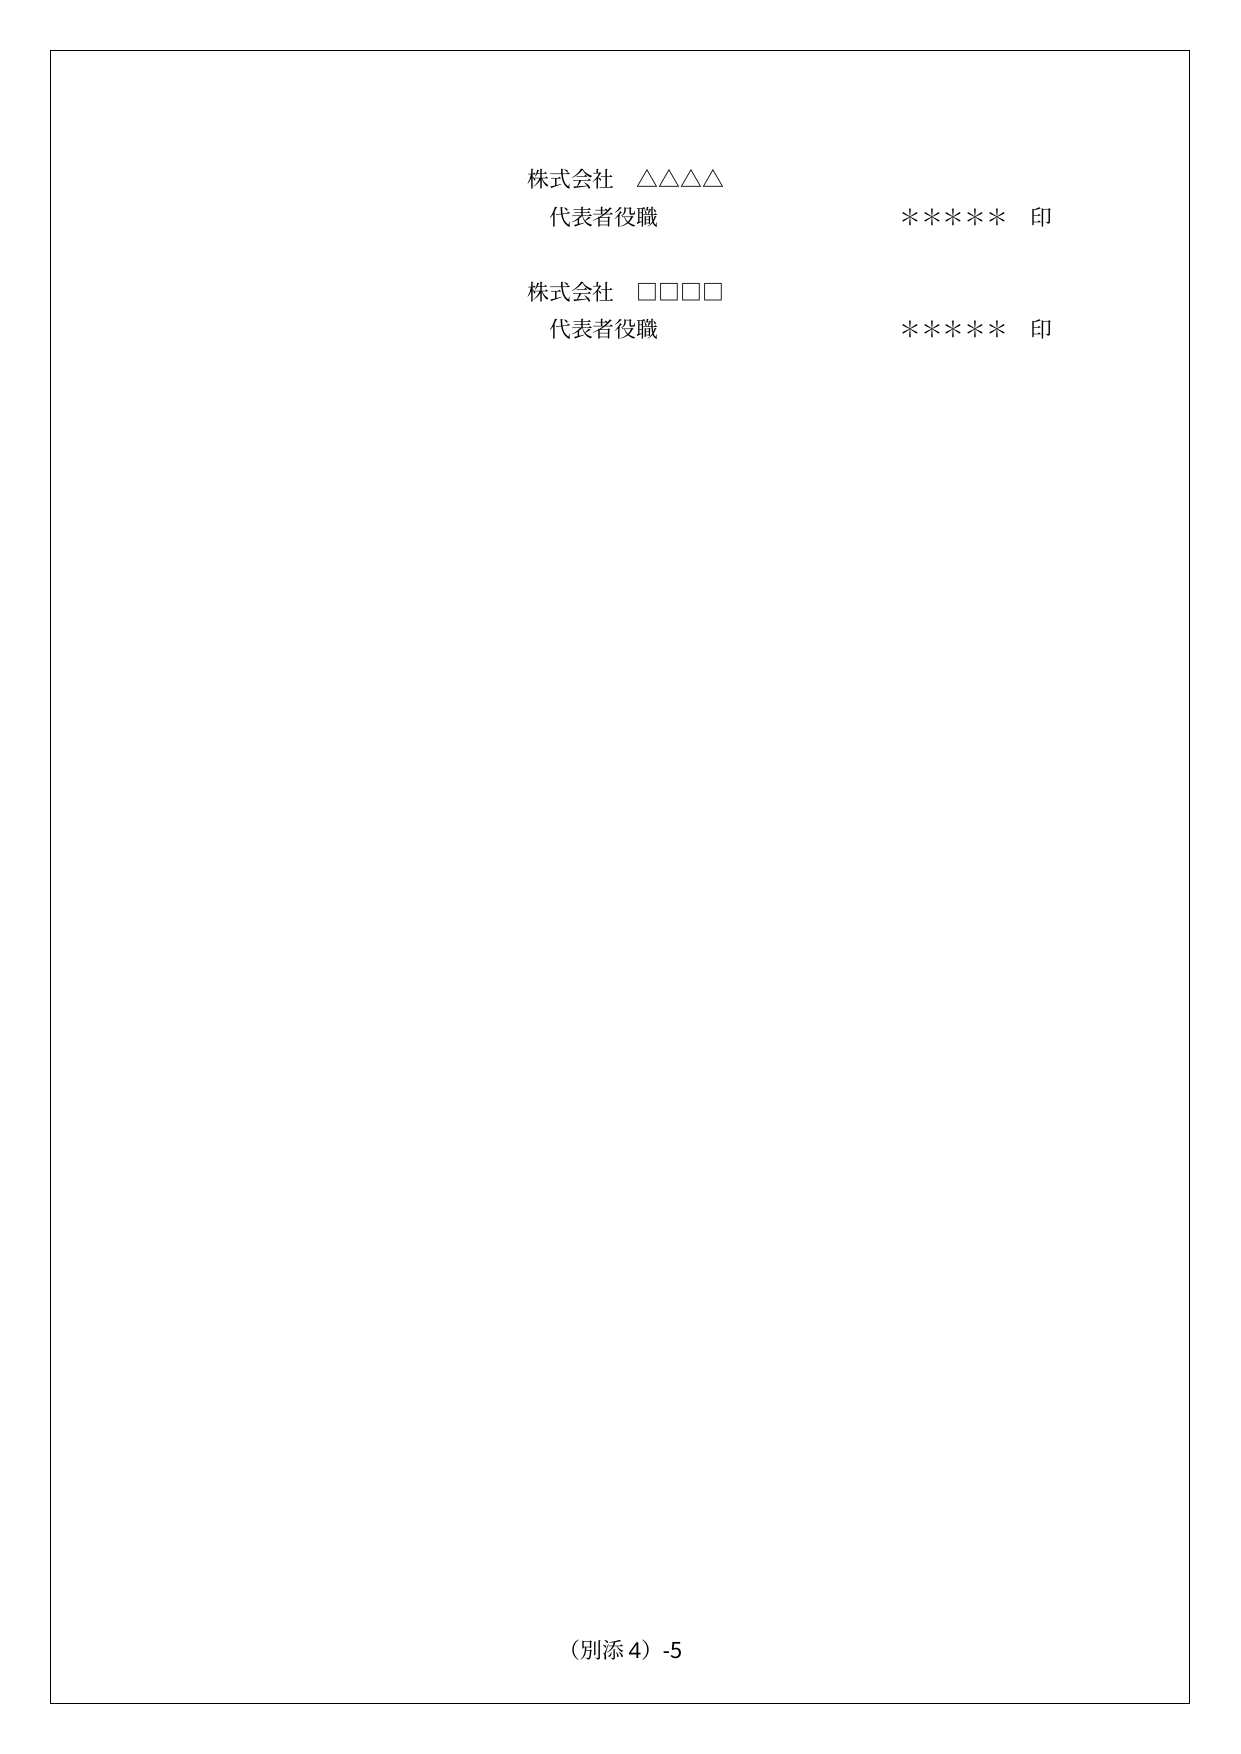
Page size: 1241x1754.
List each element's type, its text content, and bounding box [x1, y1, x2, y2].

text 株式会社 △△△△ [439, 159, 1063, 197]
text 株式会社 □□□□ [439, 272, 1063, 309]
text 代表者役職 ＊＊＊＊＊ 印 [439, 309, 1063, 347]
text 代表者役職 ＊＊＊＊＊ 印 [439, 197, 1063, 234]
